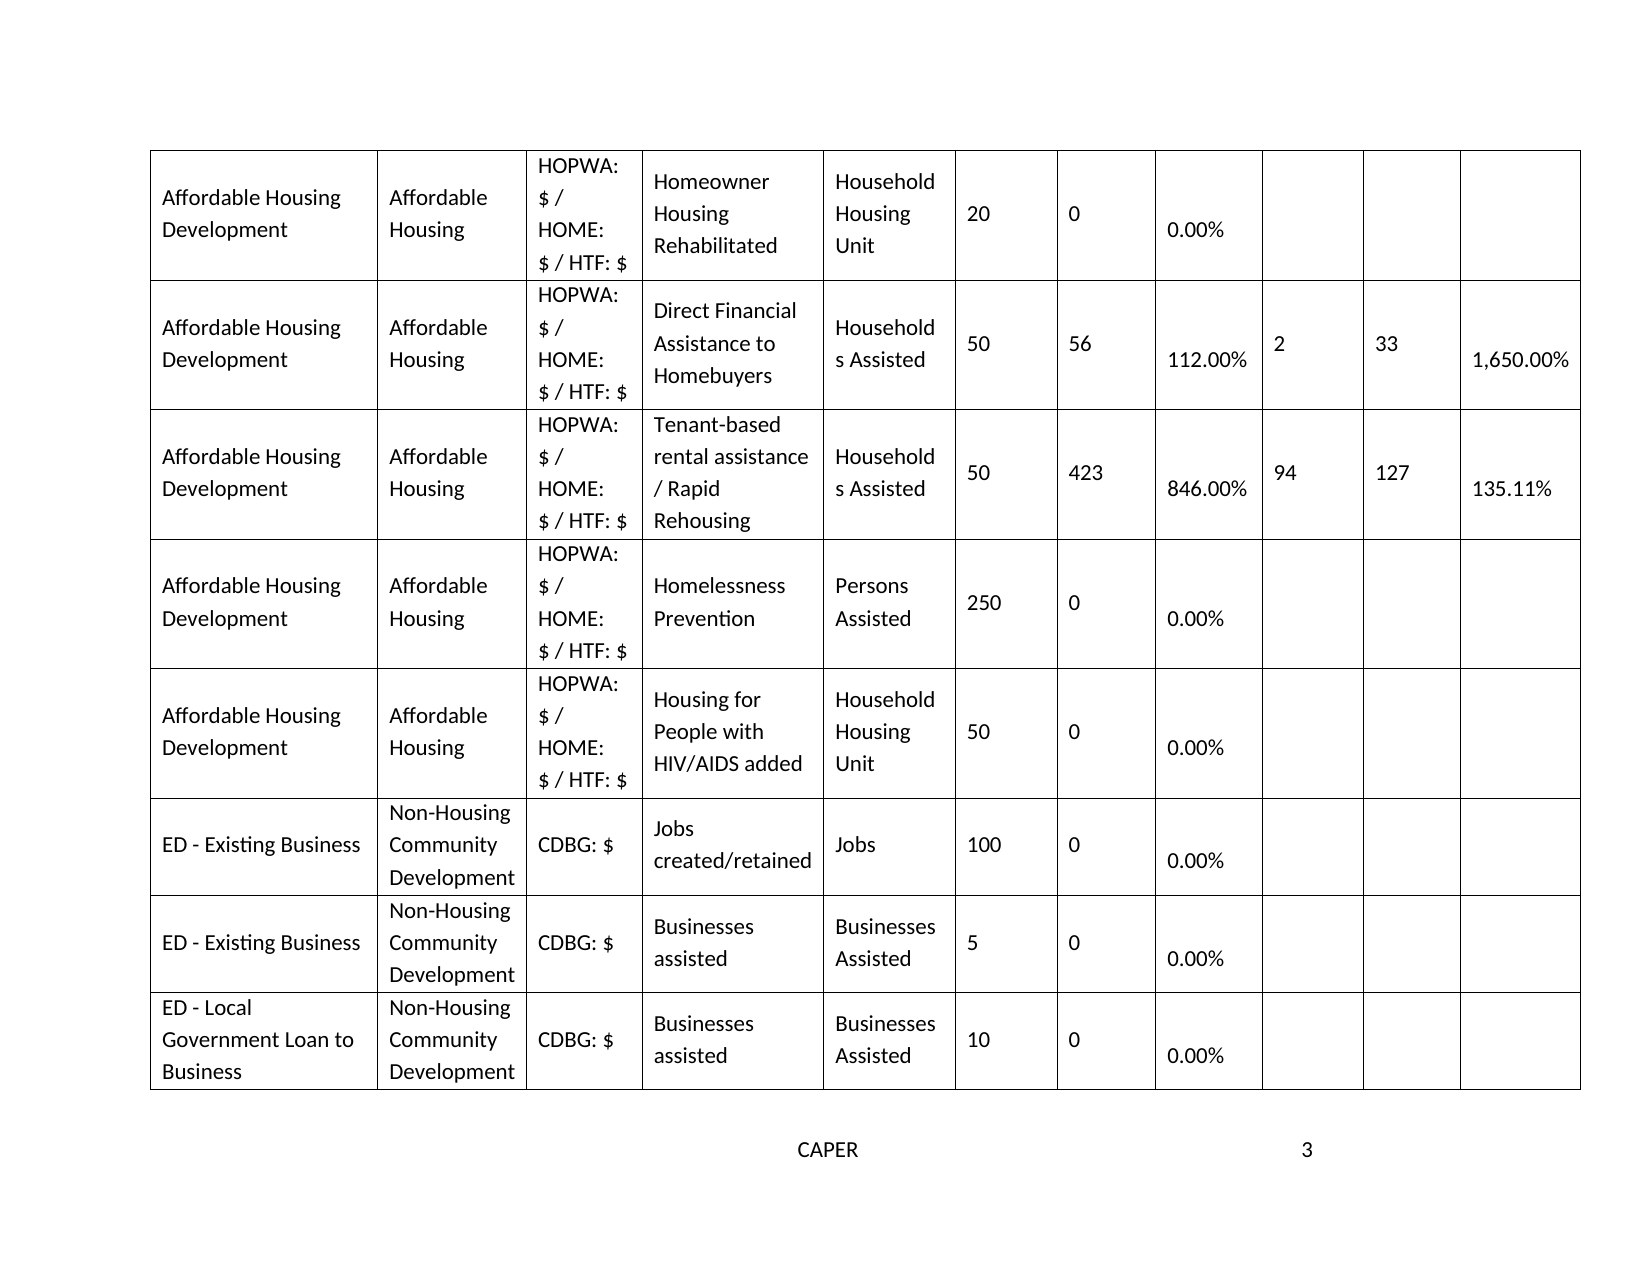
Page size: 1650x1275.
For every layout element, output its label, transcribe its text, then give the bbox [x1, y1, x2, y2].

table_cell Households Assisted [824, 410, 955, 538]
table_cell [1263, 799, 1363, 895]
table_cell Affordable Housing Development [151, 281, 377, 409]
table_cell [1364, 540, 1460, 668]
table_cell 56 [1058, 281, 1155, 409]
table_cell 0.00% [1156, 896, 1262, 992]
table_cell 50 [956, 410, 1057, 538]
table_cell 0.00% [1156, 669, 1262, 797]
table_cell 135.11% [1461, 410, 1580, 538]
table_cell [1364, 799, 1460, 895]
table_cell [378, 993, 526, 1089]
table_cell 846.00% [1156, 410, 1262, 538]
table_cell [1461, 669, 1580, 797]
table_cell 0 [1058, 540, 1155, 668]
table_cell Jobs [824, 799, 955, 895]
table_cell [1263, 540, 1363, 668]
table_cell 0.00% [1156, 540, 1262, 668]
table_cell Affordable Housing [378, 669, 526, 797]
table_cell Affordable Housing [378, 151, 526, 279]
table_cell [527, 151, 642, 279]
table_cell 50 [956, 281, 1057, 409]
table_cell [1461, 799, 1580, 895]
table_cell 33 [1364, 281, 1460, 409]
table_cell HOPWA: $ / HOME: $ / HTF: $ [527, 281, 642, 409]
table_cell [1364, 151, 1460, 279]
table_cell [824, 151, 955, 279]
table_cell Jobs created/retained [643, 799, 823, 895]
table_cell Homelessness Prevention [643, 540, 823, 668]
table_cell Businesses Assisted [824, 896, 955, 992]
table_cell 10 [956, 993, 1057, 1089]
table_cell 127 [1364, 410, 1460, 538]
table_cell ED - Existing Business [151, 896, 377, 992]
table_cell CDBG: $ [527, 993, 642, 1089]
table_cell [151, 151, 377, 279]
table_cell [1263, 896, 1363, 992]
table_cell 20 [956, 151, 1057, 279]
table_cell HOPWA: $ / HOME: $ / HTF: $ [527, 410, 642, 538]
table_cell 0.00% [1156, 799, 1262, 895]
table_cell Businesses assisted [643, 896, 823, 992]
table_cell Housing for People with HIV/AIDS added [643, 669, 823, 797]
table_cell [1461, 540, 1580, 668]
table_cell 0 [1058, 669, 1155, 797]
table_cell [1263, 669, 1363, 797]
table_cell 423 [1058, 410, 1155, 538]
table_cell ED - Existing Business [151, 799, 377, 895]
table_cell CDBG: $ [527, 896, 642, 992]
table_cell 1,650.00% [1461, 281, 1580, 409]
table_cell Persons Assisted [824, 540, 955, 668]
table_cell 0 [1058, 151, 1155, 279]
table_cell Homeowner Housing Rehabilitated [643, 151, 823, 279]
table_cell [1364, 669, 1460, 797]
table_cell 0 [1058, 993, 1155, 1089]
table_cell 250 [956, 540, 1057, 668]
table_cell Non-Housing Community Development [378, 896, 526, 992]
table_cell CDBG: $ [527, 799, 642, 895]
table_cell 0.00% [1156, 151, 1262, 279]
table_cell Tenant-based rental assistance / Rapid Rehousing [643, 410, 823, 538]
table_cell [1263, 993, 1363, 1089]
table_cell [1364, 993, 1460, 1089]
table_cell 50 [956, 669, 1057, 797]
table_cell Affordable Housing Development [151, 540, 377, 668]
table_cell Affordable Housing Development [151, 410, 377, 538]
table_cell 94 [1263, 410, 1363, 538]
table_cell Households Assisted [824, 281, 955, 409]
table_cell 0 [1058, 896, 1155, 992]
table_cell ED - Local Government Loan to Business [151, 993, 377, 1089]
table_cell [1263, 151, 1363, 279]
table_cell 0.00% [1156, 993, 1262, 1089]
table_cell [1461, 151, 1580, 279]
table_cell Businesses Assisted [824, 993, 955, 1089]
table_cell 0 [1058, 799, 1155, 895]
table_cell Affordable Housing Development [151, 669, 377, 797]
table_cell [1461, 896, 1580, 992]
table_cell Non-Housing Community Development [378, 799, 526, 895]
table_cell Businesses assisted [643, 993, 823, 1089]
table_cell [1364, 896, 1460, 992]
table_cell [1461, 993, 1580, 1089]
table_cell HOPWA: $ / HOME: $ / HTF: $ [527, 669, 642, 797]
table_cell 2 [1263, 281, 1363, 409]
table_cell 100 [956, 799, 1057, 895]
table_cell HOPWA: $ / HOME: $ / HTF: $ [527, 540, 642, 668]
table_cell Affordable Housing [378, 540, 526, 668]
table_cell Direct Financial Assistance to Homebuyers [643, 281, 823, 409]
table_cell Affordable Housing [378, 410, 526, 538]
table_cell 5 [956, 896, 1057, 992]
table_cell Affordable Housing [378, 281, 526, 409]
table_cell Household Housing Unit [824, 669, 955, 797]
table_cell 112.00% [1156, 281, 1262, 409]
